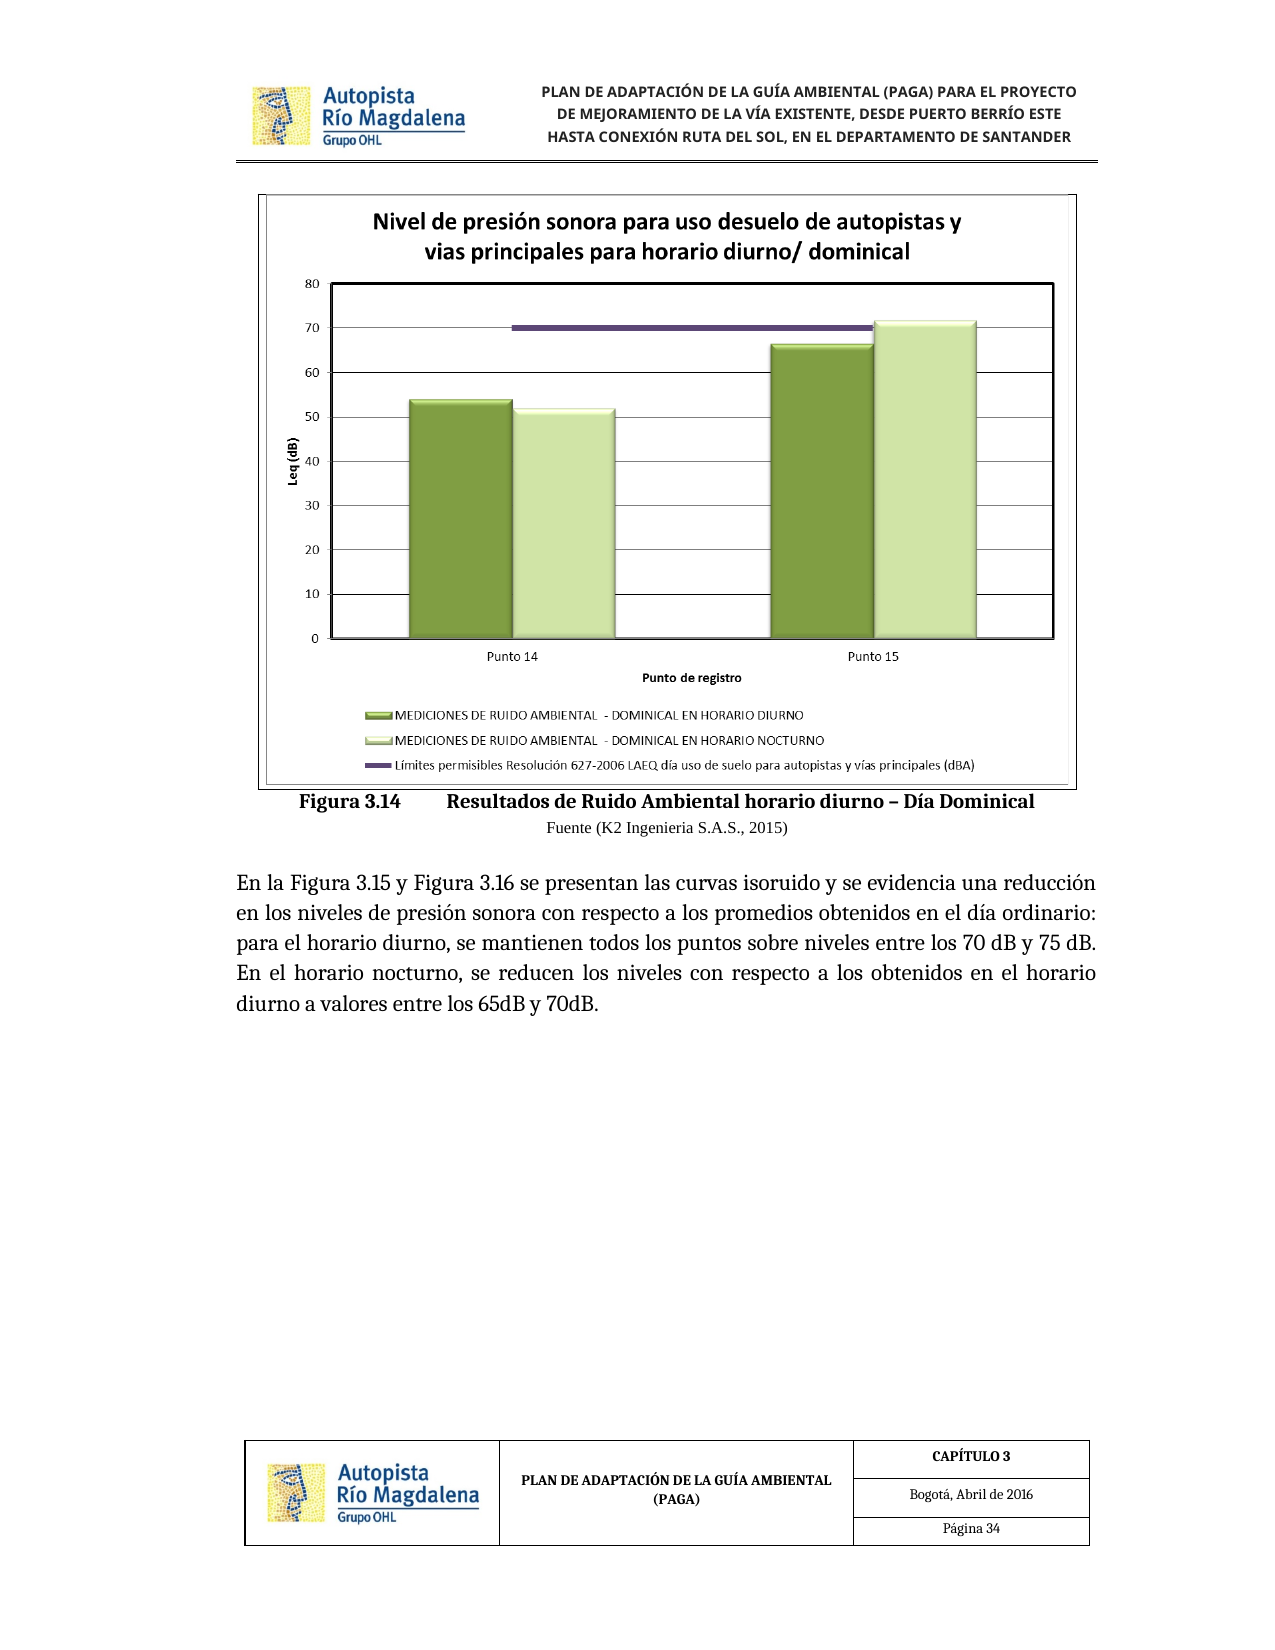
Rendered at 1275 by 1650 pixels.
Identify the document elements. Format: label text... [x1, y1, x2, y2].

text Fuente [236, 817, 1098, 837]
text En la Figura 3.15 y Figura 3.16 se presentan las curvas isoruido y se evidencia una reducción en los niveles de presión sonora con respecto a los promedios obtenidos en el día ordinario: para el horario diurno, se mantienen todos los puntos sobre niveles entre los 70 dB y 75 dB. En el horario nocturno, se reducen los niveles con respecto a los obtenidos en el horario diurno a valores entre los 65dB y 70dB. [236, 869, 1098, 1017]
picture [247, 73, 468, 153]
picture [266, 194, 1069, 785]
picture [262, 1450, 483, 1530]
text Figura 3.14 Resultados de Ruido Ambiental horario diurno – Día Dominical [236, 790, 1098, 814]
table_header [259, 195, 1076, 789]
